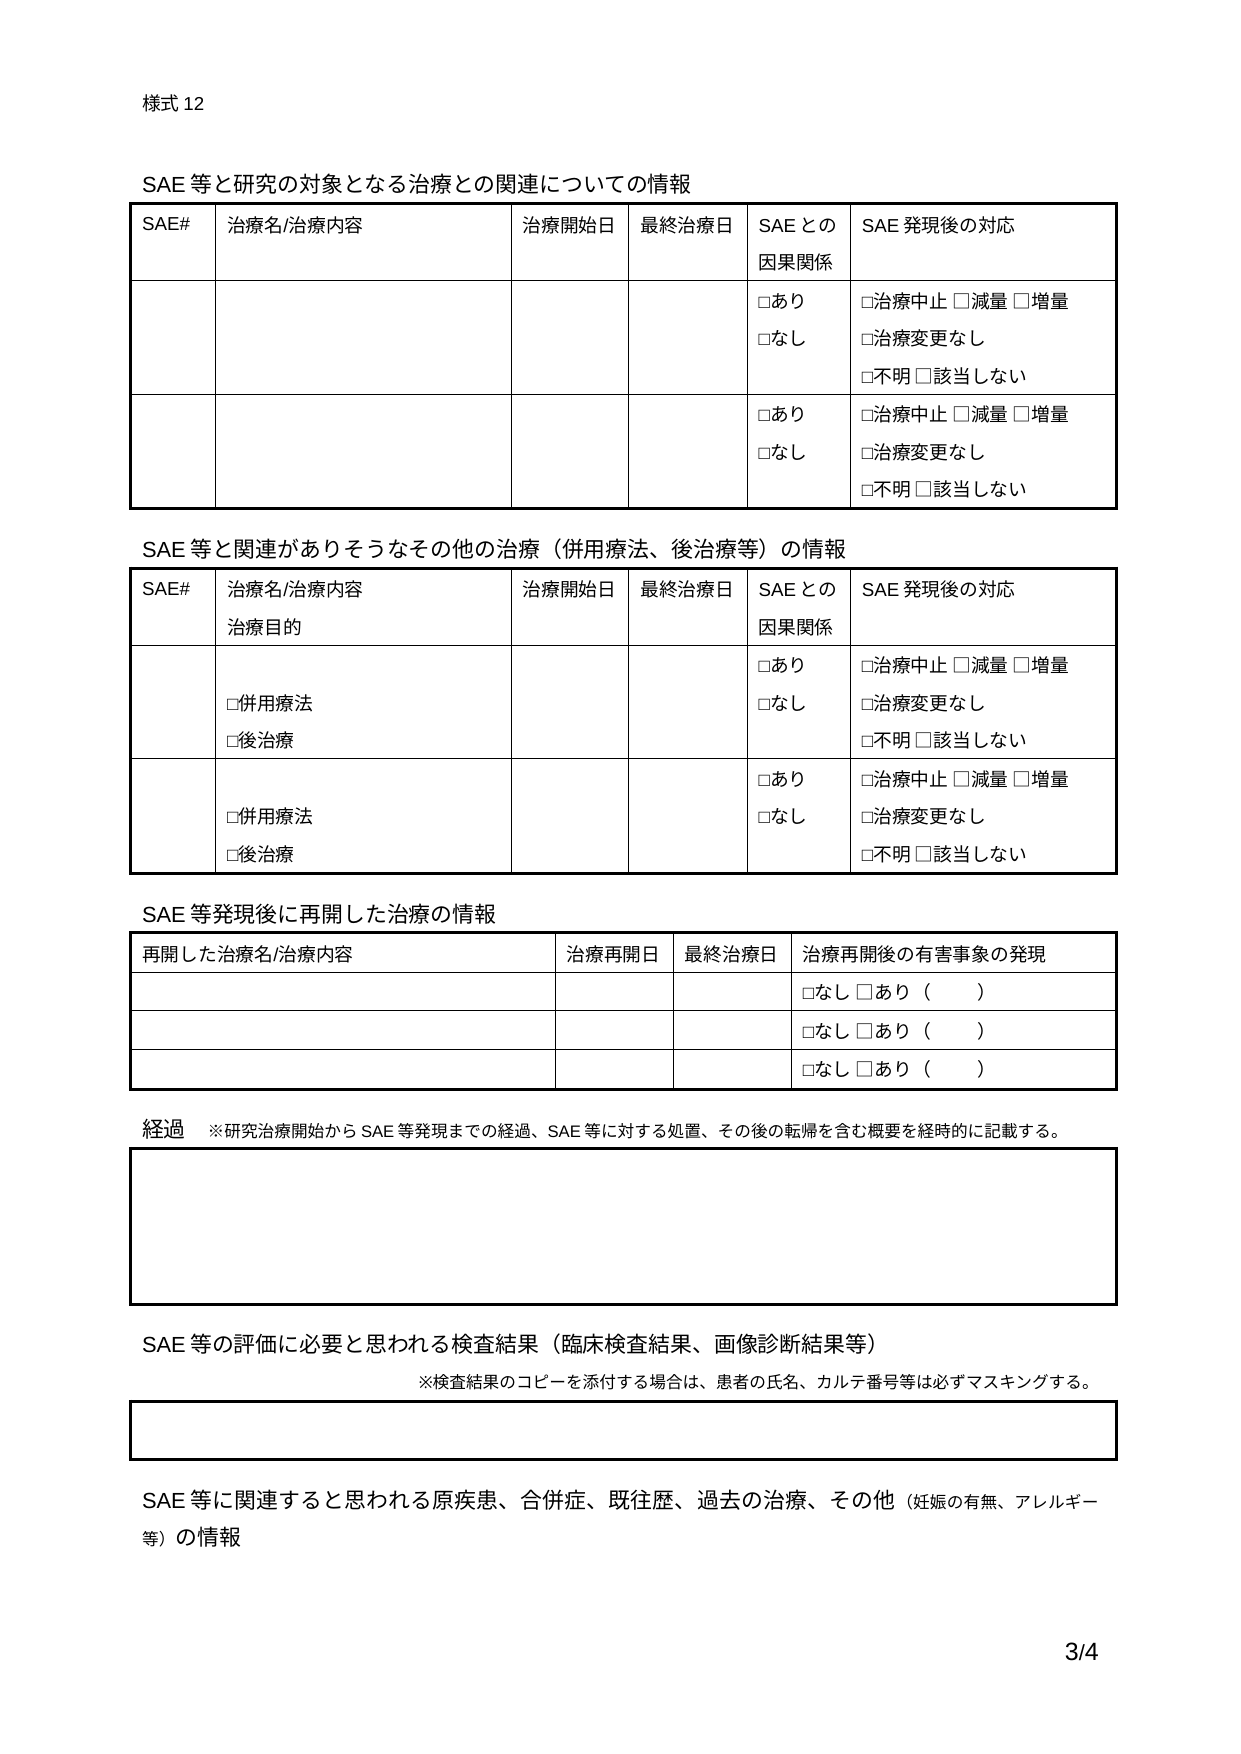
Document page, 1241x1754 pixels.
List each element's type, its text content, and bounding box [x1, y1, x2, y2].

table_cell [556, 1011, 673, 1049]
table_cell □なし □あり（ ） [792, 1011, 1115, 1049]
table_cell [132, 1050, 555, 1087]
table_cell □併用療法 □後治療 [216, 759, 511, 872]
text SAE等と研究の対象となる治療との関連についての情報 [142, 164, 1098, 202]
table_header 治療開始日 [512, 205, 628, 280]
table_header 再開した治療名/治療内容 [132, 934, 555, 972]
text 経過 ※研究治療開始からSAE等発現までの経過、SAE等に対する処置、その後の転帰を含む概要を経時的に記載する。 [142, 1109, 1098, 1147]
table_header [132, 1150, 1115, 1303]
table_cell [132, 973, 555, 1010]
table_cell [132, 1011, 555, 1049]
table_header SAEとの 因果関係 [748, 205, 850, 280]
table_cell □あり □なし [748, 281, 850, 394]
table_cell □なし □あり（ ） [792, 1050, 1115, 1087]
table_header SAEとの 因果関係 [748, 570, 850, 645]
table_cell □なし □あり（ ） [792, 973, 1115, 1010]
table_header 治療名/治療内容 治療目的 [216, 570, 511, 645]
table_header SAE発現後の対応 [851, 570, 1115, 645]
table_header 治療開始日 [512, 570, 628, 645]
table_cell [674, 973, 791, 1010]
table_cell □あり □なし [748, 395, 850, 507]
table_cell □あり □なし [748, 759, 850, 872]
table_cell [629, 395, 747, 507]
table_header 最終治療日 [629, 205, 747, 280]
table_cell [132, 646, 215, 758]
table_cell [556, 973, 673, 1010]
table_cell [132, 281, 215, 394]
table_cell [512, 281, 628, 394]
table_header SAE発現後の対応 [851, 205, 1115, 280]
table_header SAE# [132, 570, 215, 645]
table_cell [629, 646, 747, 758]
table_header SAE# [132, 205, 215, 280]
table_cell □治療中止 □減量 □増量 □治療変更なし □不明 □該当しない [851, 646, 1115, 758]
table_cell □治療中止 □減量 □増量 □治療変更なし □不明 □該当しない [851, 395, 1115, 507]
table_header 最終治療日 [674, 934, 791, 972]
table_cell [132, 759, 215, 872]
table_header [132, 1403, 1115, 1458]
text ※検査結果のコピーを添付する場合は、患者の氏名、カルテ番号等は必ずマスキングする。 [142, 1362, 1098, 1399]
table_cell [216, 281, 511, 394]
text SAE等と関連がありそうなその他の治療（併用療法、後治療等）の情報 [142, 529, 1098, 567]
table_cell [216, 395, 511, 507]
table_cell [512, 759, 628, 872]
table_cell □あり □なし [748, 646, 850, 758]
table_cell [512, 395, 628, 507]
text SAE等発現後に再開した治療の情報 [142, 894, 1098, 931]
table_cell [629, 759, 747, 872]
table_cell □併用療法 □後治療 [216, 646, 511, 758]
table_cell [556, 1050, 673, 1087]
table_cell [674, 1011, 791, 1049]
text SAE等の評価に必要と思われる検査結果（臨床検査結果、画像診断結果等） [142, 1324, 1098, 1362]
table_cell [512, 646, 628, 758]
table_header 最終治療日 [629, 570, 747, 645]
table_cell [674, 1050, 791, 1087]
table_cell □治療中止 □減量 □増量 □治療変更なし □不明 □該当しない [851, 281, 1115, 394]
text SAE等に関連すると思われる原疾患、合併症、既往歴、過去の治療、その他（妊娠の有無、アレルギー等）の情報 [142, 1480, 1098, 1555]
table_header 治療再開日 [556, 934, 673, 972]
table_cell □治療中止 □減量 □増量 □治療変更なし □不明 □該当しない [851, 759, 1115, 872]
table_header 治療再開後の有害事象の発現 [792, 934, 1115, 972]
table_cell [629, 281, 747, 394]
table_cell [132, 395, 215, 507]
table_header 治療名/治療内容 [216, 205, 511, 280]
